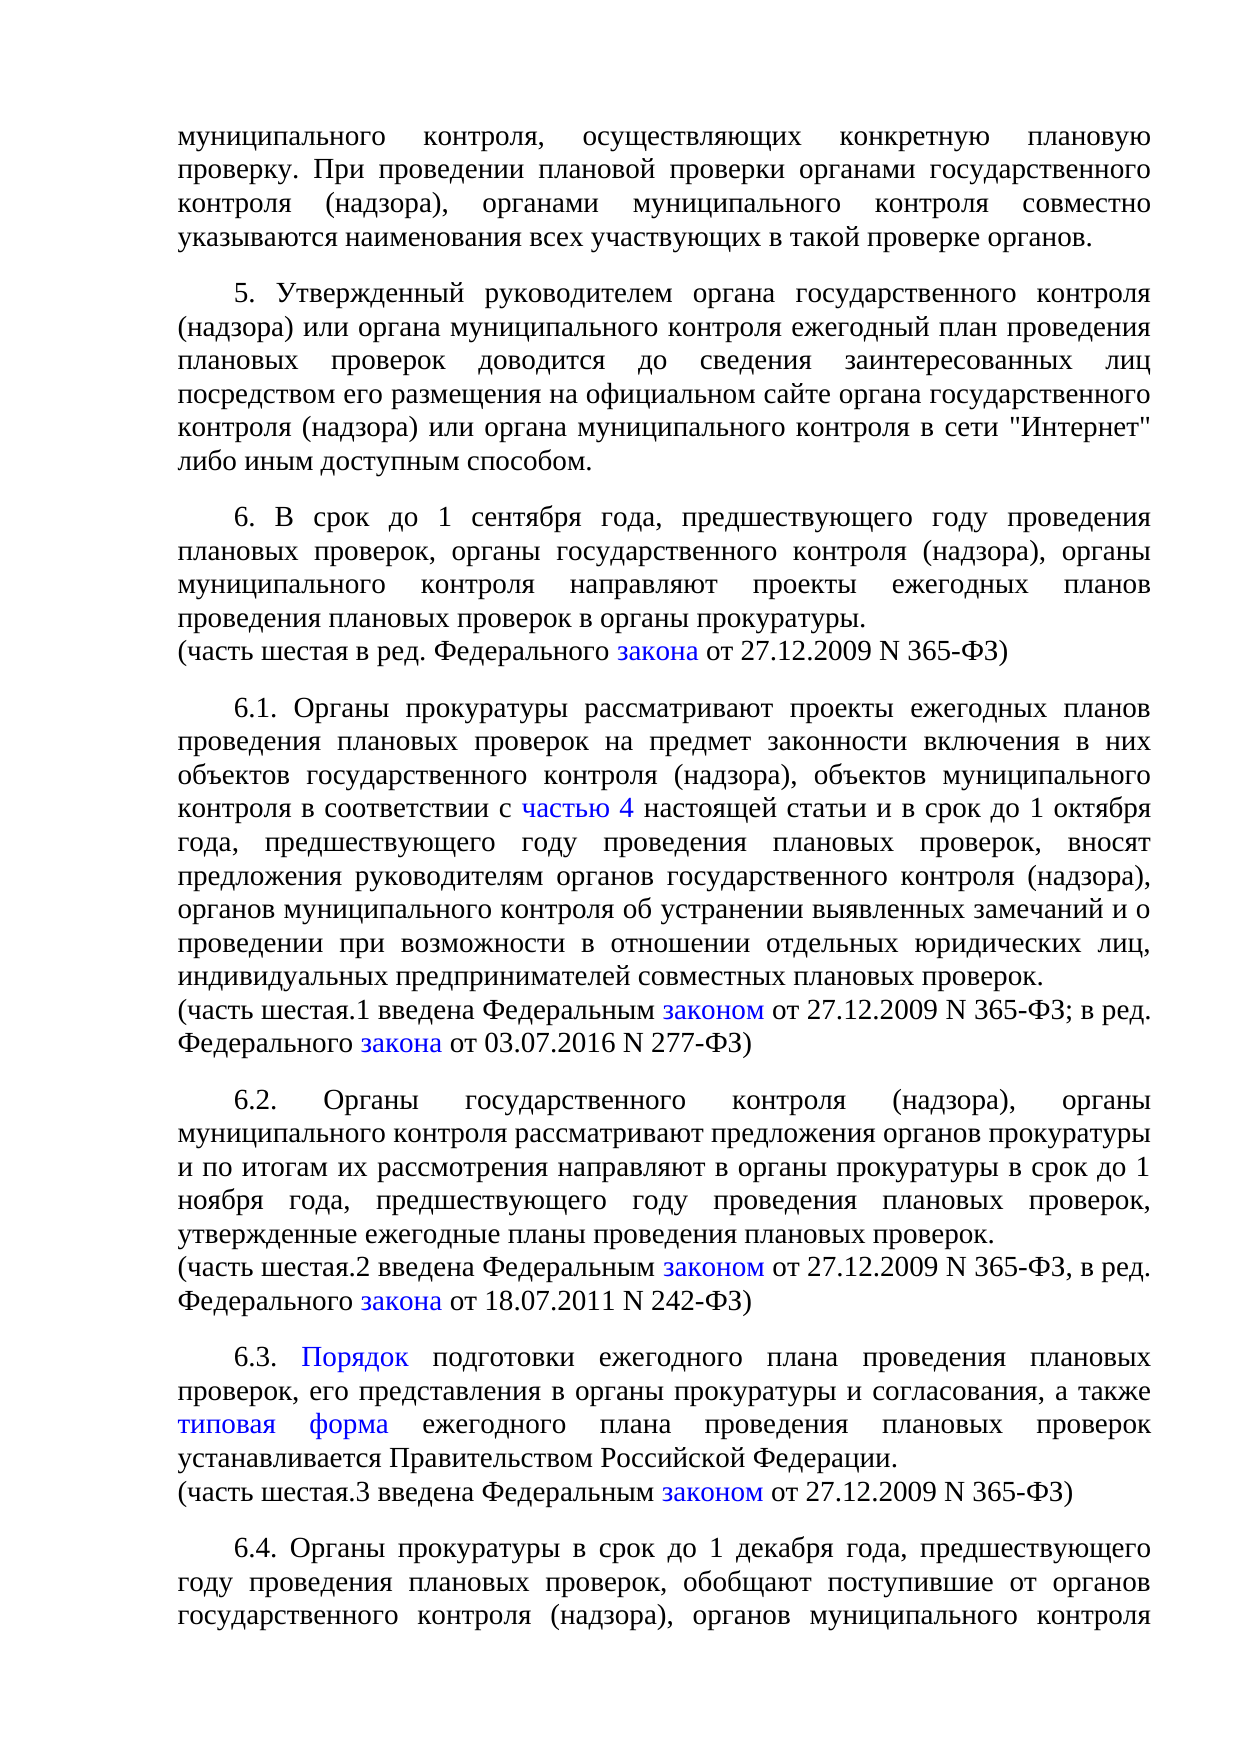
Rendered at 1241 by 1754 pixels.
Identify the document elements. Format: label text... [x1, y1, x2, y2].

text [177, 118, 1152, 252]
text (часть шестая в ред. Федерального закона от 27.12.2009 N 365-ФЗ) [177, 633, 1152, 667]
text 5. Утвержденный руководителем органа государственного контроля (надзора) или органа муниципального контроля ежегодный план проведения плановых проверок доводится до сведения заинтересованных лиц посредством его размещения на официальном сайте органа государственного контроля (надзора) или органа муниципального контроля в сети "Интернет" либо иным доступным способом. [177, 275, 1152, 476]
text (часть шестая.1 введена Федеральным законом от 27.12.2009 N 365-ФЗ; в ред. Федерального закона от 03.07.2016 N 277-ФЗ) [177, 992, 1152, 1059]
text 6.1. Органы прокуратуры рассматривают проекты ежегодных планов проведения плановых проверок на предмет законности включения в них объектов государственного контроля (надзора), объектов муниципального контроля в соответствии с частью 4 настоящей статьи и в срок до 1 октября года, предшествующего году проведения плановых проверок, вносят предложения руководителям органов государственного контроля (надзора), органов муниципального контроля об устранении выявленных замечаний и о проведении при возможности в отношении отдельных юридических лиц, индивидуальных предпринимателей совместных плановых проверок. [177, 690, 1152, 992]
text (часть шестая.2 введена Федеральным законом от 27.12.2009 N 365-ФЗ, в ред. Федерального закона от 18.07.2011 N 242-ФЗ) [177, 1249, 1152, 1317]
text 6.3. Порядок подготовки ежегодного плана проведения плановых проверок, его представления в органы прокуратуры и согласования, а также типовая форма ежегодного плана проведения плановых проверок устанавливается Правительством Российской Федерации. [177, 1339, 1152, 1474]
text 6.2. Органы государственного контроля (надзора), органы муниципального контроля рассматривают предложения органов прокуратуры и по итогам их рассмотрения направляют в органы прокуратуры в срок до 1 ноября года, предшествующего году проведения плановых проверок, утвержденные ежегодные планы проведения плановых проверок. [177, 1082, 1152, 1249]
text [177, 1530, 1152, 1631]
text 6. В срок до 1 сентября года, предшествующего году проведения плановых проверок, органы государственного контроля (надзора), органы муниципального контроля направляют проекты ежегодных планов проведения плановых проверок в органы прокуратуры. [177, 499, 1152, 633]
text (часть шестая.3 введена Федеральным законом от 27.12.2009 N 365-ФЗ) [177, 1474, 1152, 1507]
